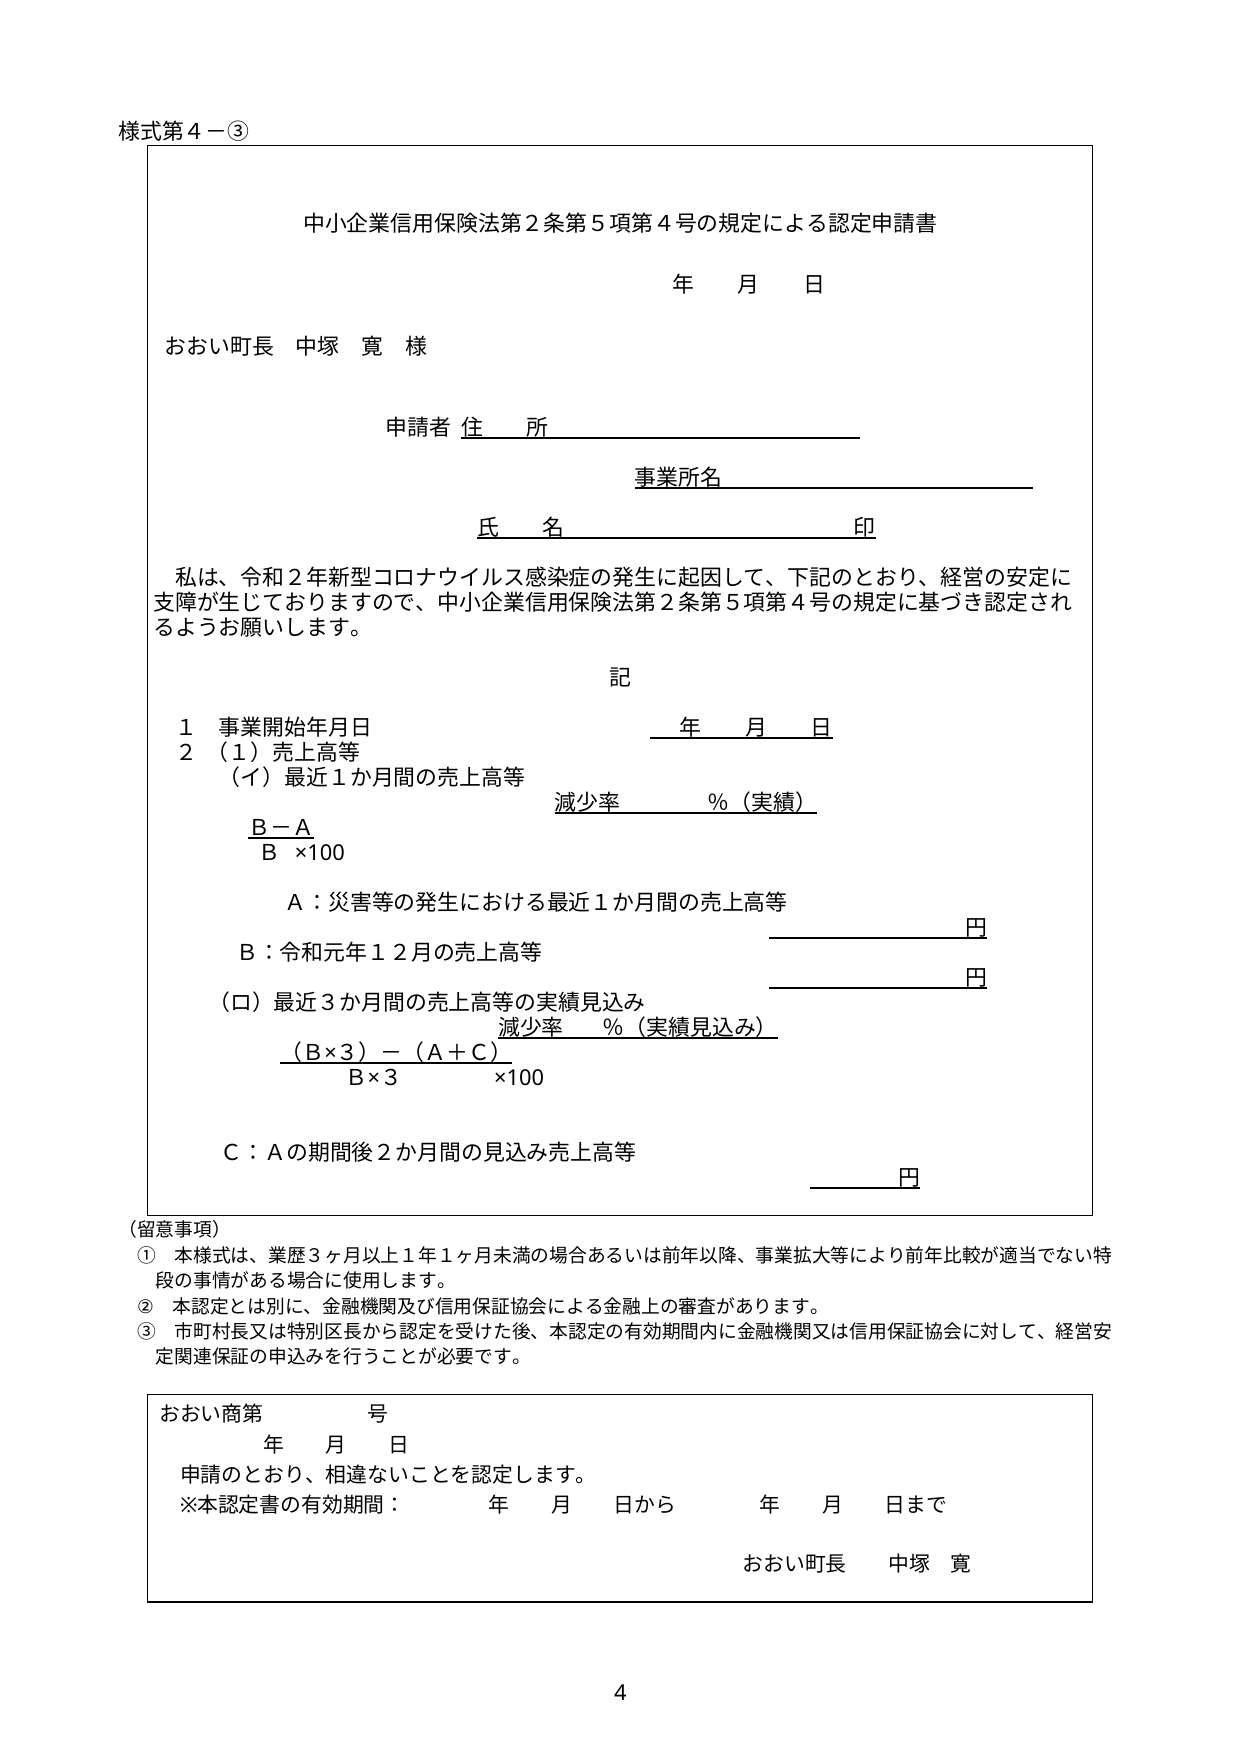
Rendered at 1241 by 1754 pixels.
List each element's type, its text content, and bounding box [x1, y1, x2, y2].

text 様式第４－③ [118, 118, 1122, 145]
text ① 本様式は、業歴３ヶ月以上１年１ヶ月未満の場合あるいは前年以降、事業拡大等により前年比較が適当でない特段の事情がある場合に使用します。 [118, 1242, 1122, 1293]
table_header 中小企業信用保険法第２条第５項第４号の規定による認定申請書 年 月 日 おおい町長 中塚 寛 様 申請者 住 所 事業所名 氏 名 印 私は、令和２年新型コロナウイルス感染症の発生に起因して、下記のとおり、経営の安定に支障が生じておりますので、中小企業信用保険法第２条第５項第４号の規定に基づき認定されるようお願いします。 記 １ 事業開始年月日 年 月 日 ２ （１）売上高等 （イ）最近１か月間の売上高等 減少率 ％（実績） Ｂ－Ａ Ｂ ×100 Ａ：災害等の発生における最近１か月間の売上高等 円 Ｂ：令和元年１２月の売上高等 円 （ロ）最近３か月間の売上高等の実績見込み 減少率 ％（実績見込み） （Ｂ×３）－（Ａ＋Ｃ） Ｂ×３ ×100 Ｃ：Ａの期間後２か月間の見込み売上高等 円 [148, 146, 1092, 1215]
table_header おおい商第 号 年 月 日 申請のとおり、相違ないことを認定します。 ※本認定書の有効期間： 年 月 日から 年 月 日まで おおい町長 中塚 寛 [148, 1395, 1092, 1601]
text ③ 市町村長又は特別区長から認定を受けた後、本認定の有効期間内に金融機関又は信用保証協会に対して、経営安定関連保証の申込みを行うことが必要です。 [118, 1319, 1122, 1369]
text （留意事項） [118, 1216, 1122, 1242]
text ② 本認定とは別に、金融機関及び信用保証協会による金融上の審査があります。 [118, 1293, 1122, 1319]
